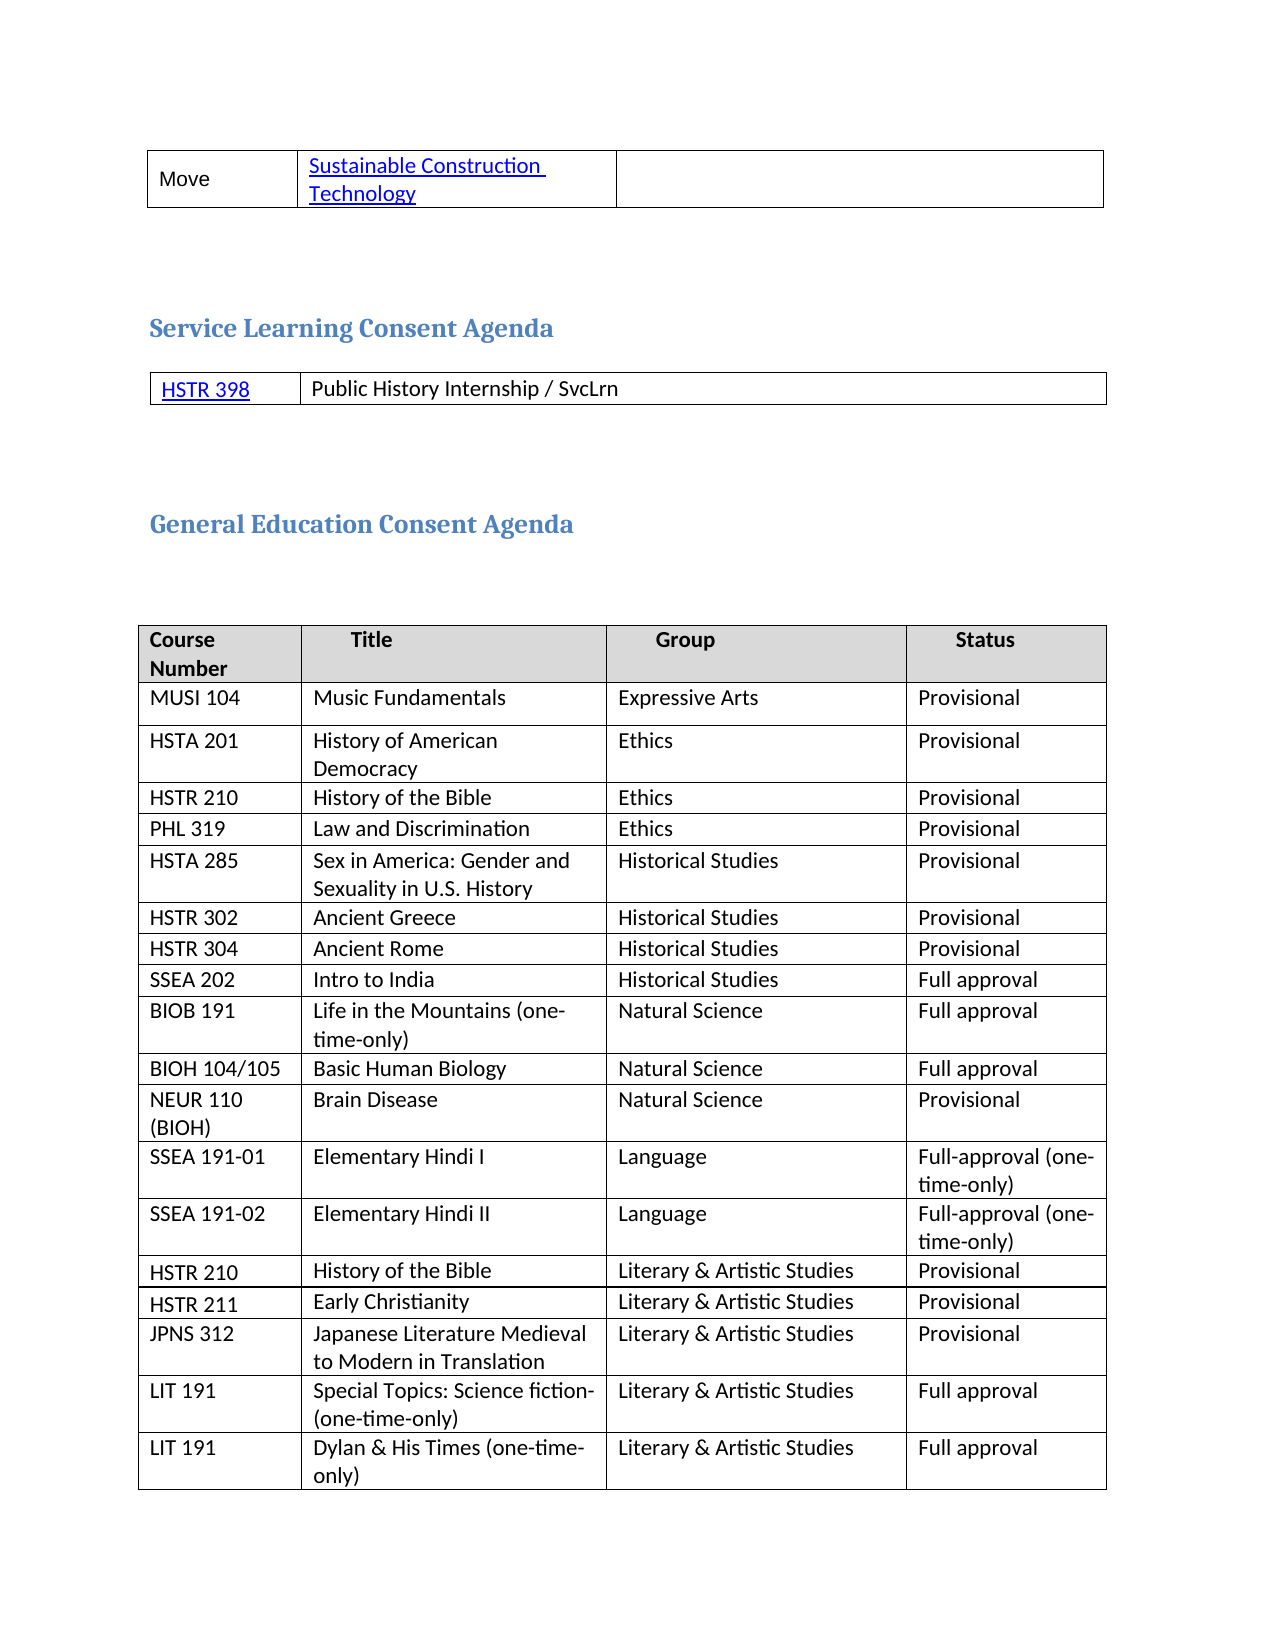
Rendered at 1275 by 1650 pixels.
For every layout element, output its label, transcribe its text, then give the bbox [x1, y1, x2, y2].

table_cell Natural Science [607, 997, 906, 1053]
table_cell SSEA 191-01 [139, 1142, 301, 1198]
table_cell Natural Science [607, 1085, 906, 1141]
subtitle Service Learning Consent Agenda [150, 313, 1125, 344]
table_cell Full approval [907, 965, 1106, 996]
table_cell Ethics [607, 783, 906, 813]
table_cell History of the Bible [302, 1256, 606, 1286]
table_cell Japanese Literature Medieval to Modern in Translation [302, 1319, 606, 1375]
table_cell JPNS 312 [139, 1319, 301, 1375]
table_header Title [302, 626, 606, 682]
table_cell Literary & Artistic Studies [607, 1376, 906, 1432]
table_cell Full approval [907, 1376, 1106, 1432]
table_cell Full approval [907, 997, 1106, 1053]
subtitle General Education Consent Agenda [150, 509, 1125, 541]
table_cell Program Move [148, 151, 297, 207]
table_cell Literary & Artistic Studies [607, 1288, 906, 1318]
table_cell HSTR 304 [139, 934, 301, 964]
table_cell Provisional [907, 683, 1106, 725]
table_cell Full approval [907, 1433, 1106, 1489]
table_cell Ancient Rome [302, 934, 606, 964]
table_cell Early Christianity [302, 1288, 606, 1318]
table_cell Expressive Arts [607, 683, 906, 725]
table_cell Provisional [907, 814, 1106, 845]
table_cell Natural Science [607, 1054, 906, 1084]
table_cell SSEA 202 [139, 965, 301, 996]
table_cell Historical Studies [607, 934, 906, 964]
table_cell Historical Studies [607, 903, 906, 933]
table_cell Language [607, 1199, 906, 1255]
table_cell BIOH 104/105 [139, 1054, 301, 1084]
table_cell BIOB 191 [139, 997, 301, 1053]
table_cell Provisional [907, 1085, 1106, 1141]
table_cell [617, 151, 1103, 207]
table_header HSTR 398 [151, 373, 300, 403]
table_cell HSTR 211 [139, 1288, 301, 1318]
table_cell Elementary Hindi I [302, 1142, 606, 1198]
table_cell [298, 151, 616, 207]
table_cell History of the Bible [302, 783, 606, 813]
table_cell Ethics [607, 726, 906, 782]
table_cell Music Fundamentals [302, 683, 606, 725]
table_cell Ancient Greece [302, 903, 606, 933]
table_header Course Number [139, 626, 301, 682]
table_cell HSTA 201 [139, 726, 301, 782]
table_cell LIT 191 [139, 1376, 301, 1432]
table_cell MUSI 104 [139, 683, 301, 725]
table_cell SSEA 191-02 [139, 1199, 301, 1255]
table_cell Brain Disease [302, 1085, 606, 1141]
table_cell Language [607, 1142, 906, 1198]
table_cell Basic Human Biology [302, 1054, 606, 1084]
table_cell Full approval [907, 1054, 1106, 1084]
table_header Public History Internship / SvcLrn [301, 373, 1106, 403]
table_cell Provisional [907, 1319, 1106, 1375]
table_cell HSTA 285 [139, 846, 301, 902]
table_cell HSTR 210 [139, 783, 301, 813]
table_cell Provisional [907, 1288, 1106, 1318]
table_cell Provisional [907, 1256, 1106, 1286]
table_cell Full-approval (one-time-only) [907, 1199, 1106, 1255]
table_cell Provisional [907, 903, 1106, 933]
table_cell History of American Democracy [302, 726, 606, 782]
table_cell Special Topics: Science fiction- (one-time-only) [302, 1376, 606, 1432]
table_cell HSTR 302 [139, 903, 301, 933]
table_cell Literary & Artistic Studies [607, 1256, 906, 1286]
table_cell Provisional [907, 726, 1106, 782]
table_cell Literary & Artistic Studies [607, 1433, 906, 1489]
table_header Group [607, 626, 906, 682]
table_cell Historical Studies [607, 846, 906, 902]
table_cell Historical Studies [607, 965, 906, 996]
table_cell NEUR 110 (BIOH) [139, 1085, 301, 1141]
table_cell PHL 319 [139, 814, 301, 845]
table_cell Elementary Hindi II [302, 1199, 606, 1255]
table_cell Literary & Artistic Studies [607, 1319, 906, 1375]
table_cell Provisional [907, 846, 1106, 902]
table_cell LIT 191 [139, 1433, 301, 1489]
table_cell Sex in America: Gender and Sexuality in U.S. History [302, 846, 606, 902]
table_cell Dylan & His Times (one-time-only) [302, 1433, 606, 1489]
table_cell Life in the Mountains (one-time-only) [302, 997, 606, 1053]
table_cell Intro to India [302, 965, 606, 996]
table_header Status [907, 626, 1106, 682]
table_cell Ethics [607, 814, 906, 845]
table_cell Full-approval (one-time-only) [907, 1142, 1106, 1198]
table_cell Provisional [907, 934, 1106, 964]
table_cell Provisional [907, 783, 1106, 813]
table_cell Law and Discrimination [302, 814, 606, 845]
table_cell HSTR 210 [139, 1256, 301, 1286]
